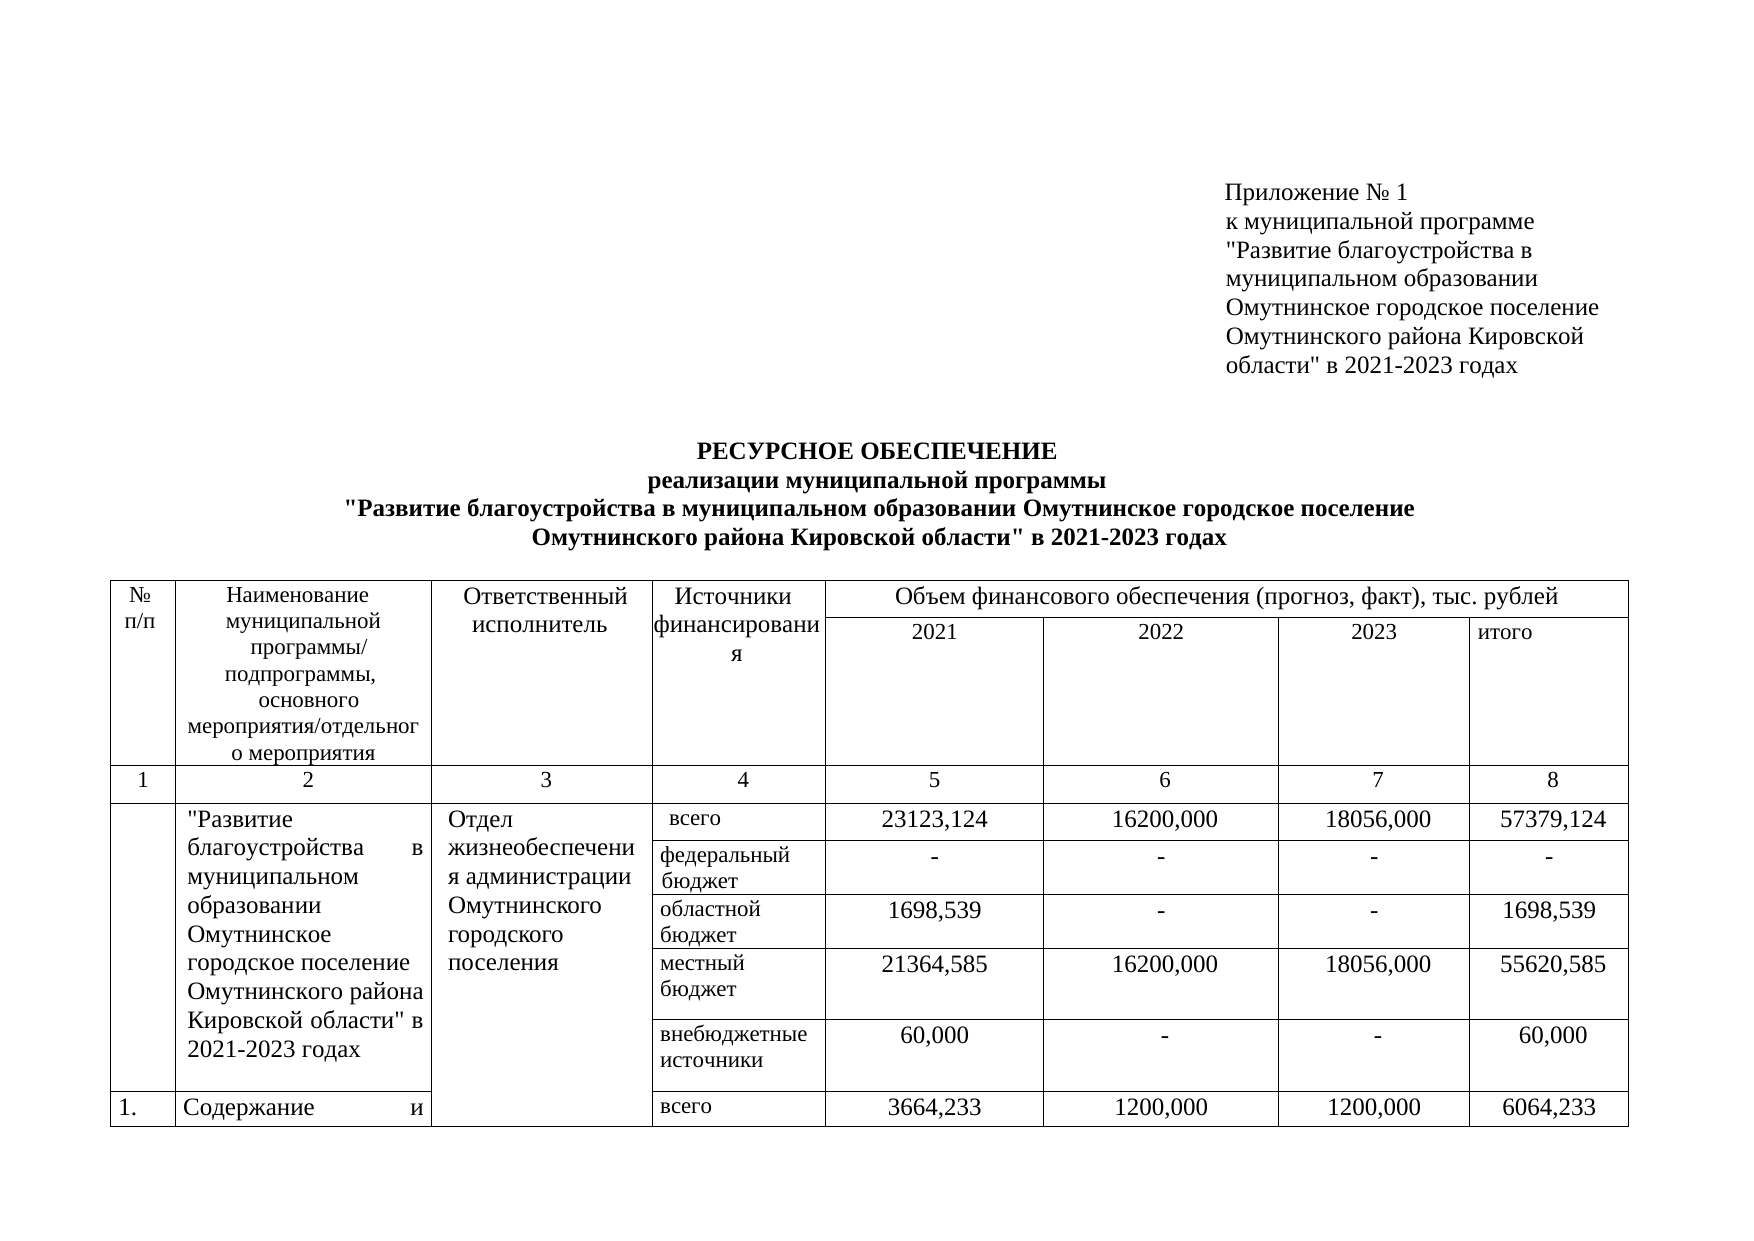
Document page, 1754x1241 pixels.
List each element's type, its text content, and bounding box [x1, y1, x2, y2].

table_header Ответственный исполнитель [432, 581, 652, 765]
table_cell - [1044, 895, 1278, 948]
text к муниципальной программе [1226, 206, 1630, 235]
table_cell 60,000 [826, 1020, 1043, 1091]
table_cell "Развитие благоустройства в муниципальном образовании Омутнинское городское поселение Омутнинского района Кировской области" в 2021-2023 годах [176, 804, 431, 1091]
table_cell - [1279, 841, 1469, 894]
table_cell 21364,585 [826, 949, 1043, 1019]
table_cell 1 [111, 766, 175, 803]
text Омутнинского района Кировской области" в 2021-2023 годах [122, 522, 1636, 551]
table_cell 18056,000 [1279, 804, 1469, 840]
text Приложение № 1 [118, 177, 1636, 206]
table_cell внебюджетные источники [653, 1020, 825, 1091]
table_cell - [1044, 1020, 1278, 1091]
table_cell 2021 [826, 618, 1043, 765]
table_cell 3664,233 [826, 1092, 1043, 1126]
text "Развитие благоустройства в муниципальном образовании Омутнинское городское поселение [122, 493, 1636, 522]
table_cell 16200,000 [1044, 804, 1278, 840]
text РЕСУРСНОЕ ОБЕСПЕЧЕНИЕ [118, 436, 1636, 465]
table_cell всего [653, 1092, 825, 1126]
table_cell 1698,539 [1470, 895, 1628, 948]
table_header Источники финансирования [653, 581, 825, 765]
table_cell 1200,000 [1279, 1092, 1469, 1126]
table_cell 60,000 [1470, 1020, 1628, 1091]
table_cell 5 [826, 766, 1043, 803]
table_cell 2 [176, 766, 431, 803]
table_cell [111, 804, 175, 1091]
text "Развитие благоустройства в муниципальном образовании [1226, 235, 1630, 292]
table_cell 6 [1044, 766, 1278, 803]
text Омутнинского района Кировской области" в 2021-2023 годах [1226, 321, 1630, 378]
table_cell 7 [1279, 766, 1469, 803]
table_header Объем финансового обеспечения (прогноз, факт), тыс. рублей [826, 581, 1628, 617]
table_cell - [826, 841, 1043, 894]
table_cell федеральный бюджет [653, 841, 825, 894]
table_cell областной бюджет [653, 895, 825, 948]
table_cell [176, 1092, 431, 1126]
table_cell 3 [432, 766, 652, 803]
table_header Наименование муниципальной программы/ подпрограммы, основного мероприятия/отдельного мероприятия [176, 581, 431, 765]
table_header № п/п [111, 581, 175, 765]
table_cell Отдел жизнеобеспечения администрации Омутнинского городского поселения [432, 804, 652, 1126]
table_cell 18056,000 [1279, 949, 1469, 1019]
table_cell всего [653, 804, 825, 840]
table_cell итого [1470, 618, 1628, 765]
table_cell - [1279, 1020, 1469, 1091]
table_cell 16200,000 [1044, 949, 1278, 1019]
table_cell 1200,000 [1044, 1092, 1278, 1126]
table_cell 1698,539 [826, 895, 1043, 948]
table_cell 8 [1470, 766, 1628, 803]
table_cell - [1470, 841, 1628, 894]
table_cell 57379,124 [1470, 804, 1628, 840]
table_cell 23123,124 [826, 804, 1043, 840]
table_cell - [1279, 895, 1469, 948]
table_cell 2023 [1279, 618, 1469, 765]
table_cell 55620,585 [1470, 949, 1628, 1019]
table_cell - [1044, 841, 1278, 894]
table_cell местный бюджет [653, 949, 825, 1019]
table_cell 2022 [1044, 618, 1278, 765]
text реализации муниципальной программы [118, 465, 1636, 493]
table_cell 6064,233 [1470, 1092, 1628, 1126]
table_cell 1. [111, 1092, 175, 1126]
text Омутнинское городское поселение [1226, 292, 1630, 321]
table_cell 4 [653, 766, 825, 803]
